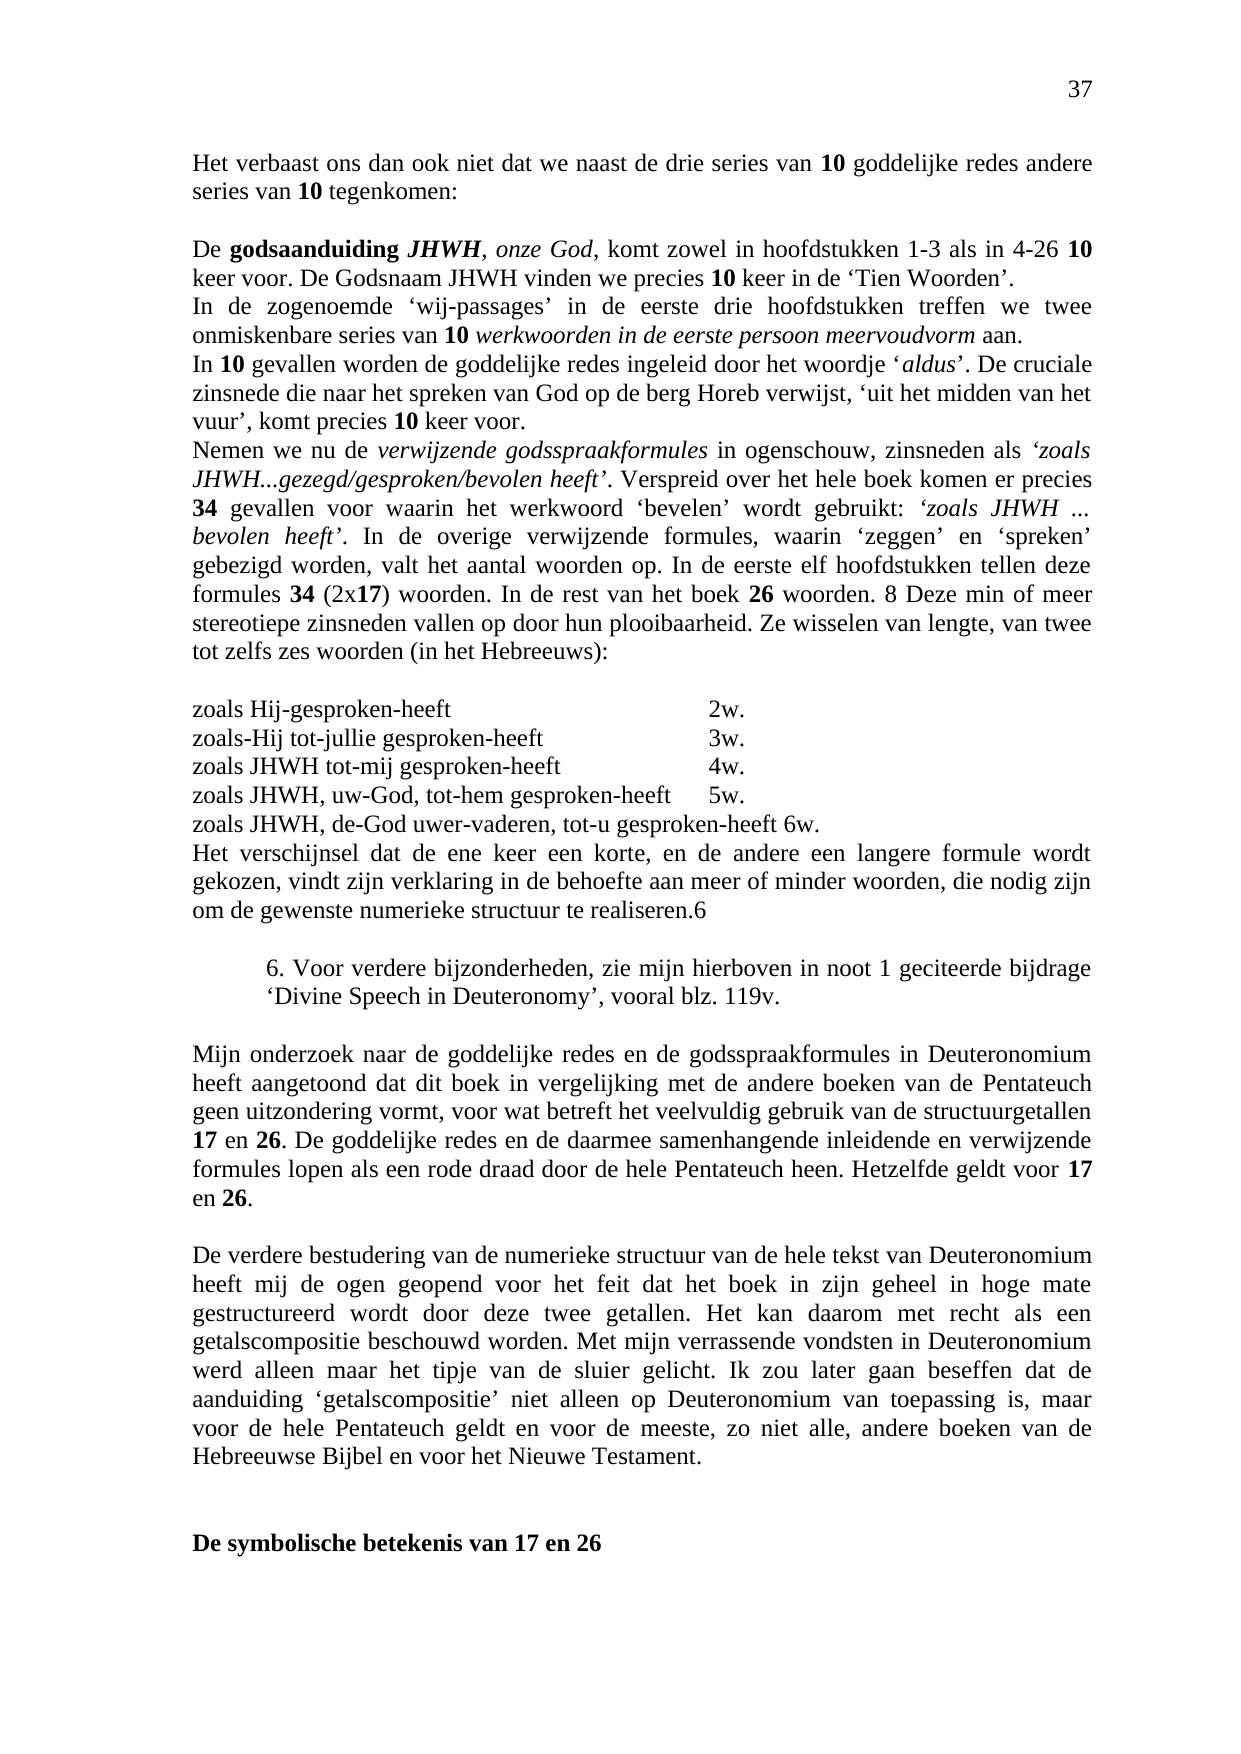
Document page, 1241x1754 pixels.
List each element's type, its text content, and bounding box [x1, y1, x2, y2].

text 6. Voor verdere bijzonderheden, zie mijn hierboven in noot 1 geciteerde bijdrage ‘Divine Speech in Deuteronomy’, vooral blz. 119v. [266, 953, 1093, 1010]
text Het verbaast ons dan ook niet dat we naast de drie series van 10 goddelijke redes andere series van 10 tegenkomen: [192, 148, 1093, 205]
text zoals JHWH tot-mij gesproken-heeft 4w. [192, 751, 1093, 780]
text In 10 gevallen worden de goddelijke redes ingeleid door het woordje ‘aldus’. De cruciale zinsnede die naar het spreken van God op de berg Horeb verwijst, ‘uit het midden van het vuur’, komt precies 10 keer voor. [192, 349, 1093, 435]
text De symbolische betekenis van 17 en 26 [192, 1528, 1093, 1556]
text zoals Hij-gesproken-heeft 2w. [192, 694, 1093, 723]
text De godsaanduiding JHWH, onze God, komt zowel in hoofdstukken 1-3 als in 4-26 10 keer voor. De Godsnaam JHWH vinden we precies 10 keer in de ‘Tien Woorden’. [192, 234, 1093, 291]
text In de zogenoemde ‘wij-passages’ in de eerste drie hoofdstukken treffen we twee onmiskenbare series van 10 werkwoorden in de eerste persoon meervoudvorm aan. [192, 291, 1093, 349]
text zoals JHWH, de-God uwer-vaderen, tot-u gesproken-heeft 6w. [192, 809, 1093, 838]
text Mijn onderzoek naar de goddelijke redes en de godsspraakformules in Deuteronomium heeft aangetoond dat dit boek in vergelijking met de andere boeken van de Pentateuch geen uitzondering vormt, voor wat betreft het veelvuldig gebruik van de structuurgetallen 17 en 26. De goddelijke redes en de daarmee samenhangende inleidende en verwijzende formules lopen als een rode draad door de hele Pentateuch heen. Hetzelfde geldt voor 17 en 26. [192, 1039, 1093, 1211]
text Nemen we nu de verwijzende godsspraakformules in ogenschouw, zinsneden als ‘zoals JHWH...gezegd/gesproken/bevolen heeft’. Verspreid over het hele boek komen er precies 34 gevallen voor waarin het werkwoord ‘bevelen’ wordt gebruikt: ‘zoals JHWH ... bevolen heeft’. In de overige verwijzende formules, waarin ‘zeggen’ en ‘spreken’ gebezigd worden, valt het aantal woorden op. In de eerste elf hoofdstukken tellen deze formules 34 (2x17) woorden. In de rest van het boek 26 woorden. 8 Deze min of meer stereotiepe zinsneden vallen op door hun plooibaarheid. Ze wisselen van lengte, van twee tot zelfs zes woorden (in het Hebreeuws): [192, 435, 1093, 665]
text zoals JHWH, uw-God, tot-hem gesproken-heeft 5w. [192, 780, 1093, 809]
text Het verschijnsel dat de ene keer een korte, en de andere een langere formule wordt gekozen, vindt zijn verklaring in de behoefte aan meer of minder woorden, die nodig zijn om de gewenste numerieke structuur te realiseren.6 [192, 838, 1093, 924]
text zoals-Hij tot-jullie gesproken-heeft 3w. [192, 723, 1093, 751]
text De verdere bestudering van de numerieke structuur van de hele tekst van Deuteronomium heeft mij de ogen geopend voor het feit dat het boek in zijn geheel in hoge mate gestructureerd wordt door deze twee getallen. Het kan daarom met recht als een getalscompositie beschouwd worden. Met mijn verrassende vondsten in Deuteronomium werd alleen maar het tipje van de sluier gelicht. Ik zou later gaan beseffen dat de aanduiding ‘getalscompositie’ niet alleen op Deuteronomium van toepassing is, maar voor de hele Pentateuch geldt en voor de meeste, zo niet alle, andere boeken van de Hebreeuwse Bijbel en voor het Nieuwe Testament. [192, 1240, 1093, 1470]
